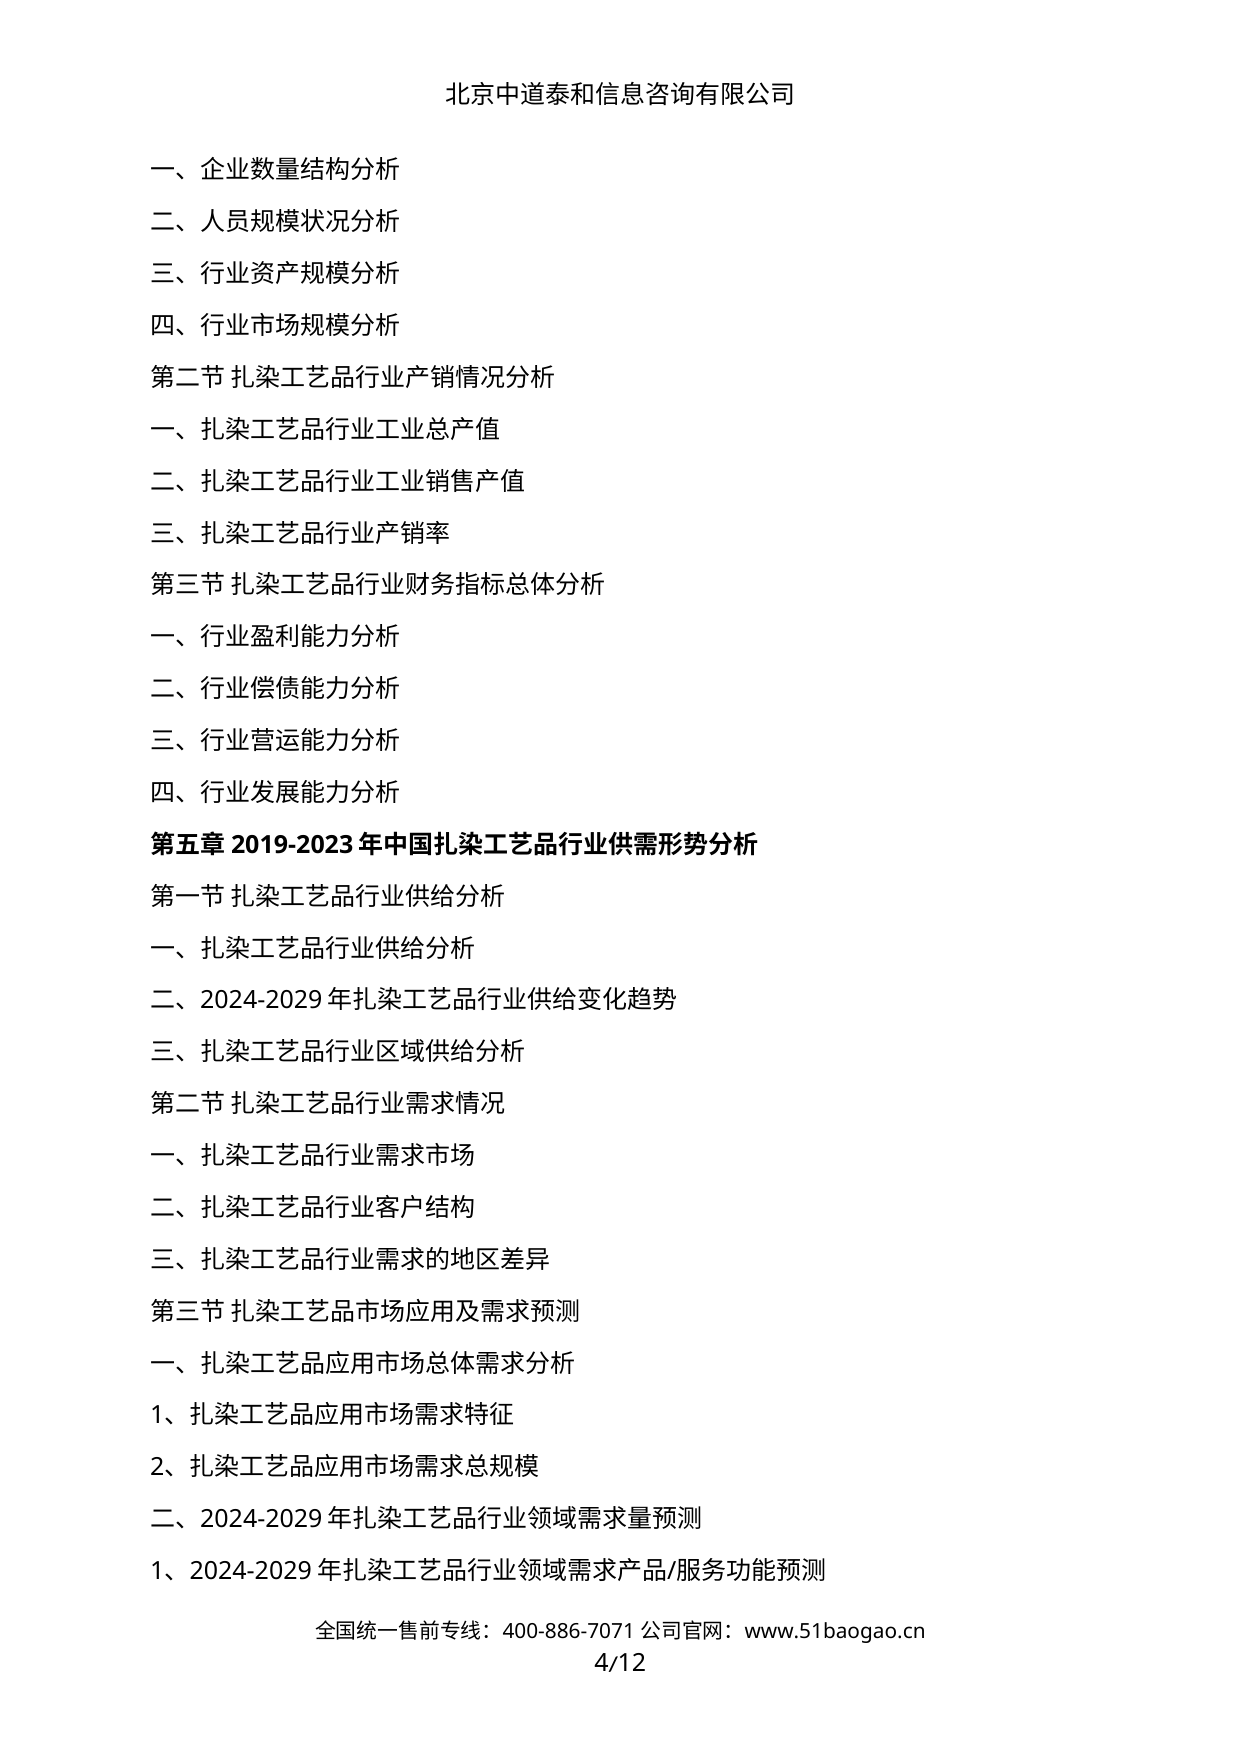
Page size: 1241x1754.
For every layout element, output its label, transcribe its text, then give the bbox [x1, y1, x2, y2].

text 三、扎染工艺品行业需求的地区差异 [150, 1239, 1090, 1276]
text 三、行业营运能力分析 [150, 721, 1090, 757]
text 四、行业市场规模分析 [150, 306, 1090, 342]
text 二、行业偿债能力分析 [150, 669, 1090, 705]
text 1、2024-2029年扎染工艺品行业领域需求产品/服务功能预测 [150, 1551, 1090, 1587]
text 1、扎染工艺品应用市场需求特征 [150, 1395, 1090, 1431]
text 二、2024-2029年扎染工艺品行业供给变化趋势 [150, 980, 1090, 1016]
text 四、行业发展能力分析 [150, 772, 1090, 809]
text 二、2024-2029年扎染工艺品行业领域需求量预测 [150, 1499, 1090, 1535]
text 一、行业盈利能力分析 [150, 617, 1090, 653]
text 二、扎染工艺品行业工业销售产值 [150, 461, 1090, 497]
text 二、人员规模状况分析 [150, 202, 1090, 238]
text 第五章 2019-2023年中国扎染工艺品行业供需形势分析 [150, 824, 1090, 861]
text 第一节 扎染工艺品行业供给分析 [150, 876, 1090, 912]
text 第二节 扎染工艺品行业需求情况 [150, 1084, 1090, 1120]
text 一、扎染工艺品行业供给分析 [150, 928, 1090, 964]
text 三、扎染工艺品行业产销率 [150, 513, 1090, 549]
text 第二节 扎染工艺品行业产销情况分析 [150, 357, 1090, 394]
text 一、扎染工艺品行业工业总产值 [150, 409, 1090, 446]
text 二、扎染工艺品行业客户结构 [150, 1187, 1090, 1224]
text 2、扎染工艺品应用市场需求总规模 [150, 1447, 1090, 1483]
text 三、扎染工艺品行业区域供给分析 [150, 1032, 1090, 1068]
text 三、行业资产规模分析 [150, 254, 1090, 290]
text 一、企业数量结构分析 [150, 150, 1090, 186]
text 第三节 扎染工艺品市场应用及需求预测 [150, 1291, 1090, 1327]
text 一、扎染工艺品应用市场总体需求分析 [150, 1343, 1090, 1379]
text 一、扎染工艺品行业需求市场 [150, 1136, 1090, 1172]
text 第三节 扎染工艺品行业财务指标总体分析 [150, 565, 1090, 601]
